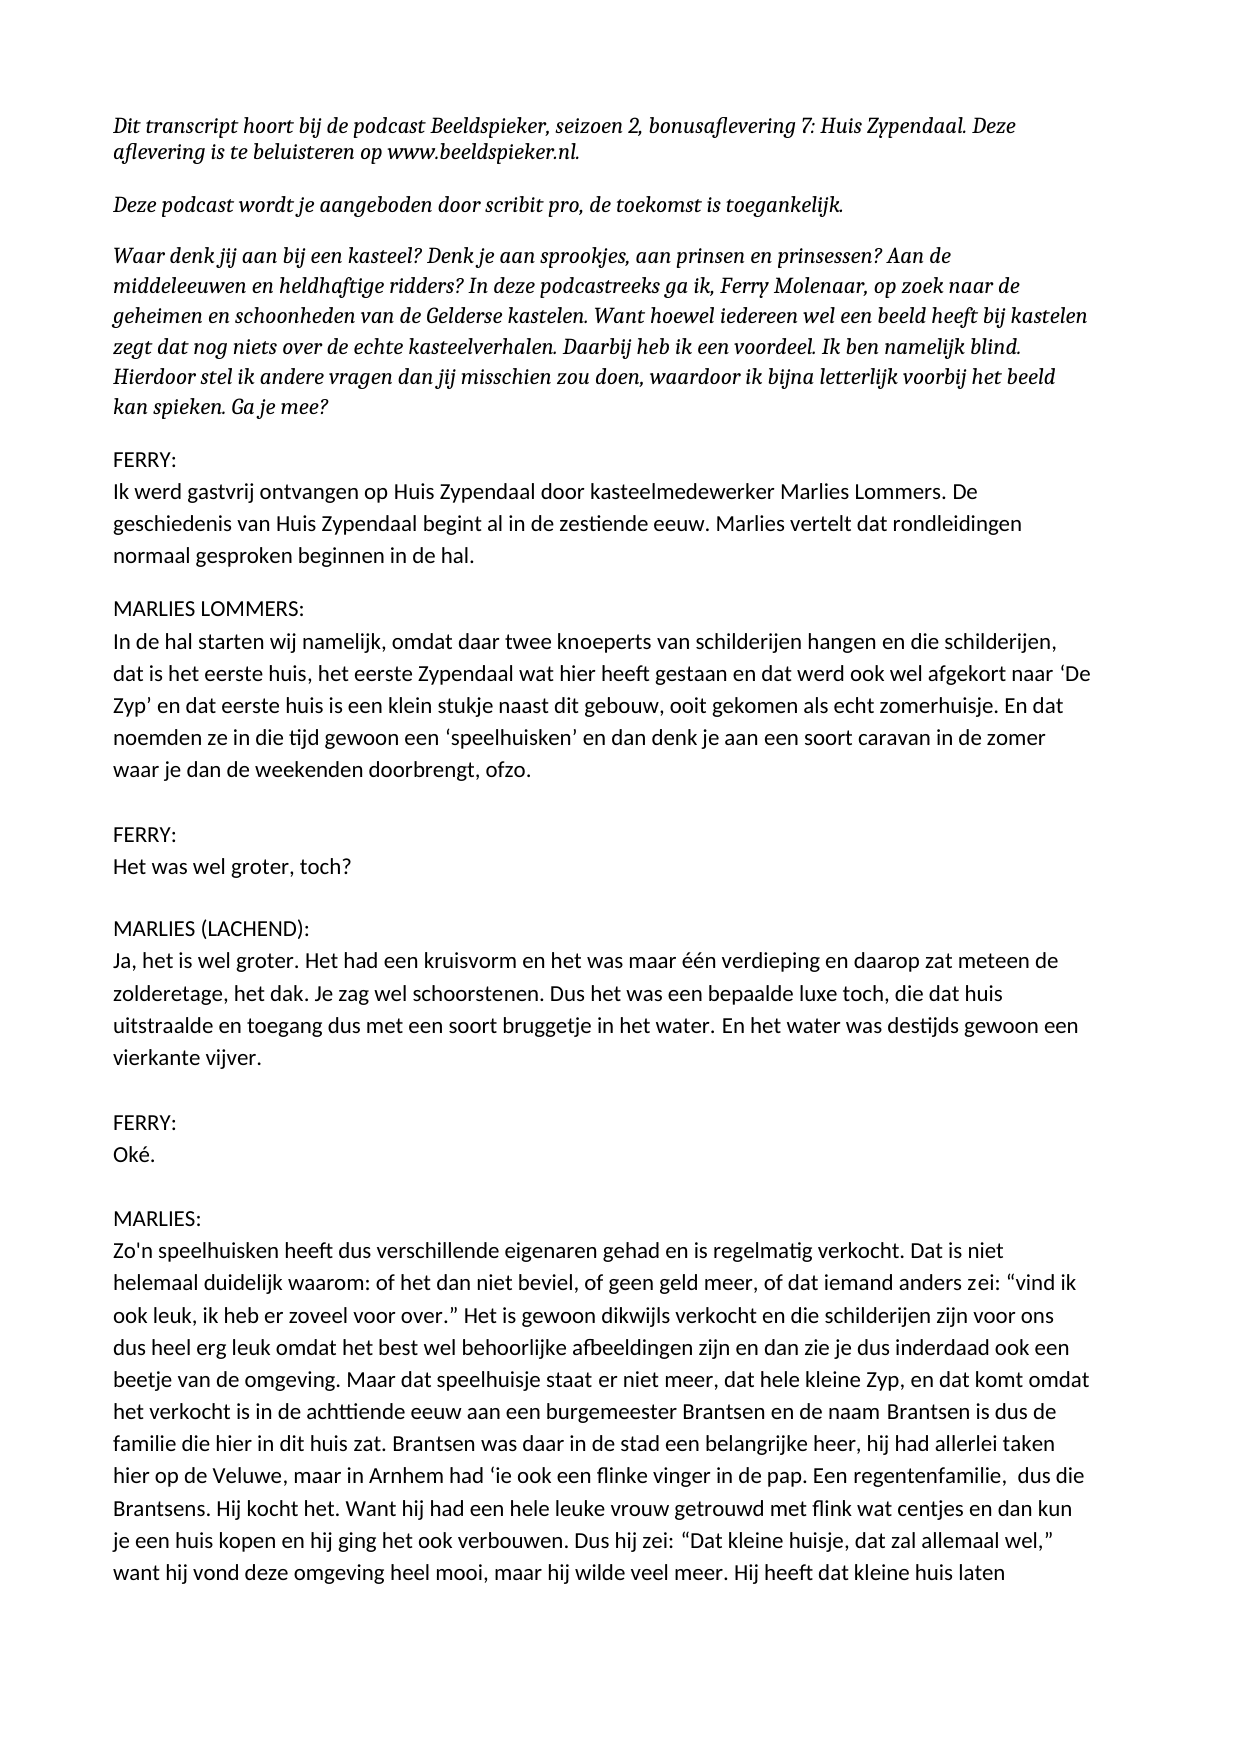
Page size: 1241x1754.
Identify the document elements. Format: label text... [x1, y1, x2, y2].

text Waar denk jij aan bij een kasteel? Denk je aan sprookjes, aan prinsen en prinsessen? Aan de middeleeuwen en heldhaftige ridders? In deze podcastreeks ga ik, Ferry Molenaar, op zoek naar de geheimen en schoonheden van de Gelderse kastelen. Want hoewel iedereen wel een beeld heeft bij kastelen zegt dat nog niets over de echte kasteelverhalen. Daarbij heb ik een voordeel. Ik ben namelijk blind. Hierdoor stel ik andere vragen dan jij misschien zou doen, waardoor ik bijna letterlijk voorbij het beeld kan spieken. Ga je mee? [113, 243, 1093, 420]
text FERRY: Ik werd gastvrij ontvangen op Huis Zypendaal door kasteelmedewerker Marlies Lommers. De geschiedenis van Huis Zypendaal begint al in de zestiende eeuw. Marlies vertelt dat rondleidingen normaal gesproken beginnen in de hal. [113, 445, 1093, 569]
text Deze podcast wordt je aangeboden door scribit pro, de toekomst is toegankelijk. [113, 192, 1093, 218]
text FERRY: [113, 1108, 1093, 1136]
text Ja, het is wel groter. Het had een kruisvorm en het was maar één verdieping en daarop zat meteen de zolderetage, het dak. Je zag wel schoorstenen. Dus het was een bepaalde luxe toch, die dat huis uitstraalde en toegang dus met een soort bruggetje in het water. En het water was destijds gewoon een vierkante vijver. [113, 947, 1093, 1071]
text Het was wel groter, toch? [113, 852, 1093, 880]
text MARLIES (LACHEND): [113, 914, 1093, 942]
text MARLIES LOMMERS: [113, 594, 1093, 623]
text Oké. [113, 1140, 1093, 1168]
text MARLIES: [113, 1204, 1093, 1232]
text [113, 1236, 1093, 1586]
text FERRY: [113, 820, 1093, 848]
text In de hal starten wij namelijk, omdat daar twee knoeperts van schilderijen hangen en die schilderijen, dat is het eerste huis, het eerste Zypendaal wat hier heeft gestaan en dat werd ook wel afgekort naar ‘De Zyp’ en dat eerste huis is een klein stukje naast dit gebouw, ooit gekomen als echt zomerhuisje. En dat noemden ze in die tijd gewoon een ‘speelhuisken’ en dan denk je aan een soort caravan in de zomer waar je dan de weekenden doorbrengt, ofzo. [113, 627, 1093, 783]
text Dit transcript hoort bij de podcast Beeldspieker, seizoen 2, bonusaflevering 7: Huis Zypendaal. Deze aflevering is te beluisteren op www.beeldspieker.nl. [113, 113, 1093, 166]
